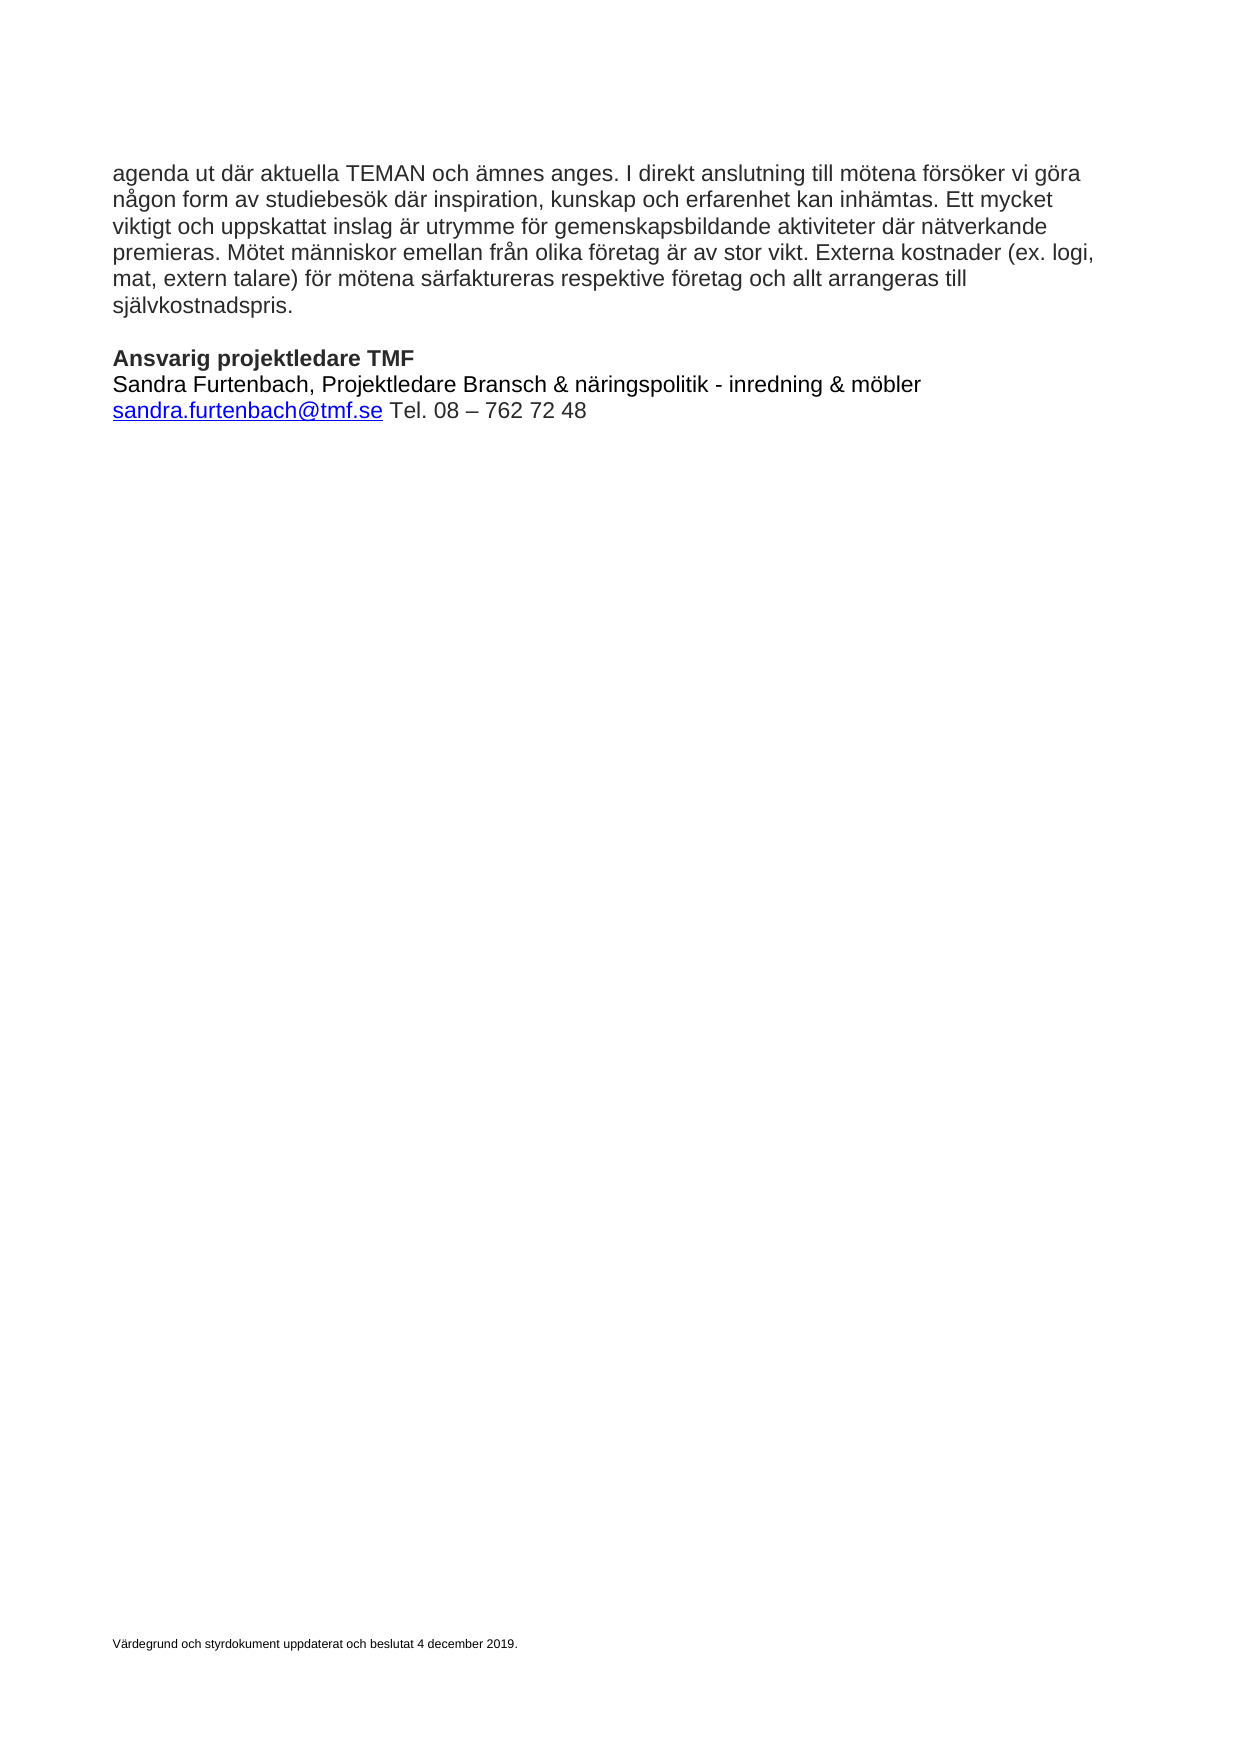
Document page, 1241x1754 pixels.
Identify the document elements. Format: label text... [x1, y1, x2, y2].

text Sandra Furtenbach, Projektledare Bransch & näringspolitik - inredning & möbler sandra.furtenbach@tmf.se Tel. 08 – 762 72 48 [112, 371, 1113, 423]
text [112, 160, 1113, 318]
text Ansvarig projektledare TMF [112, 344, 1113, 371]
